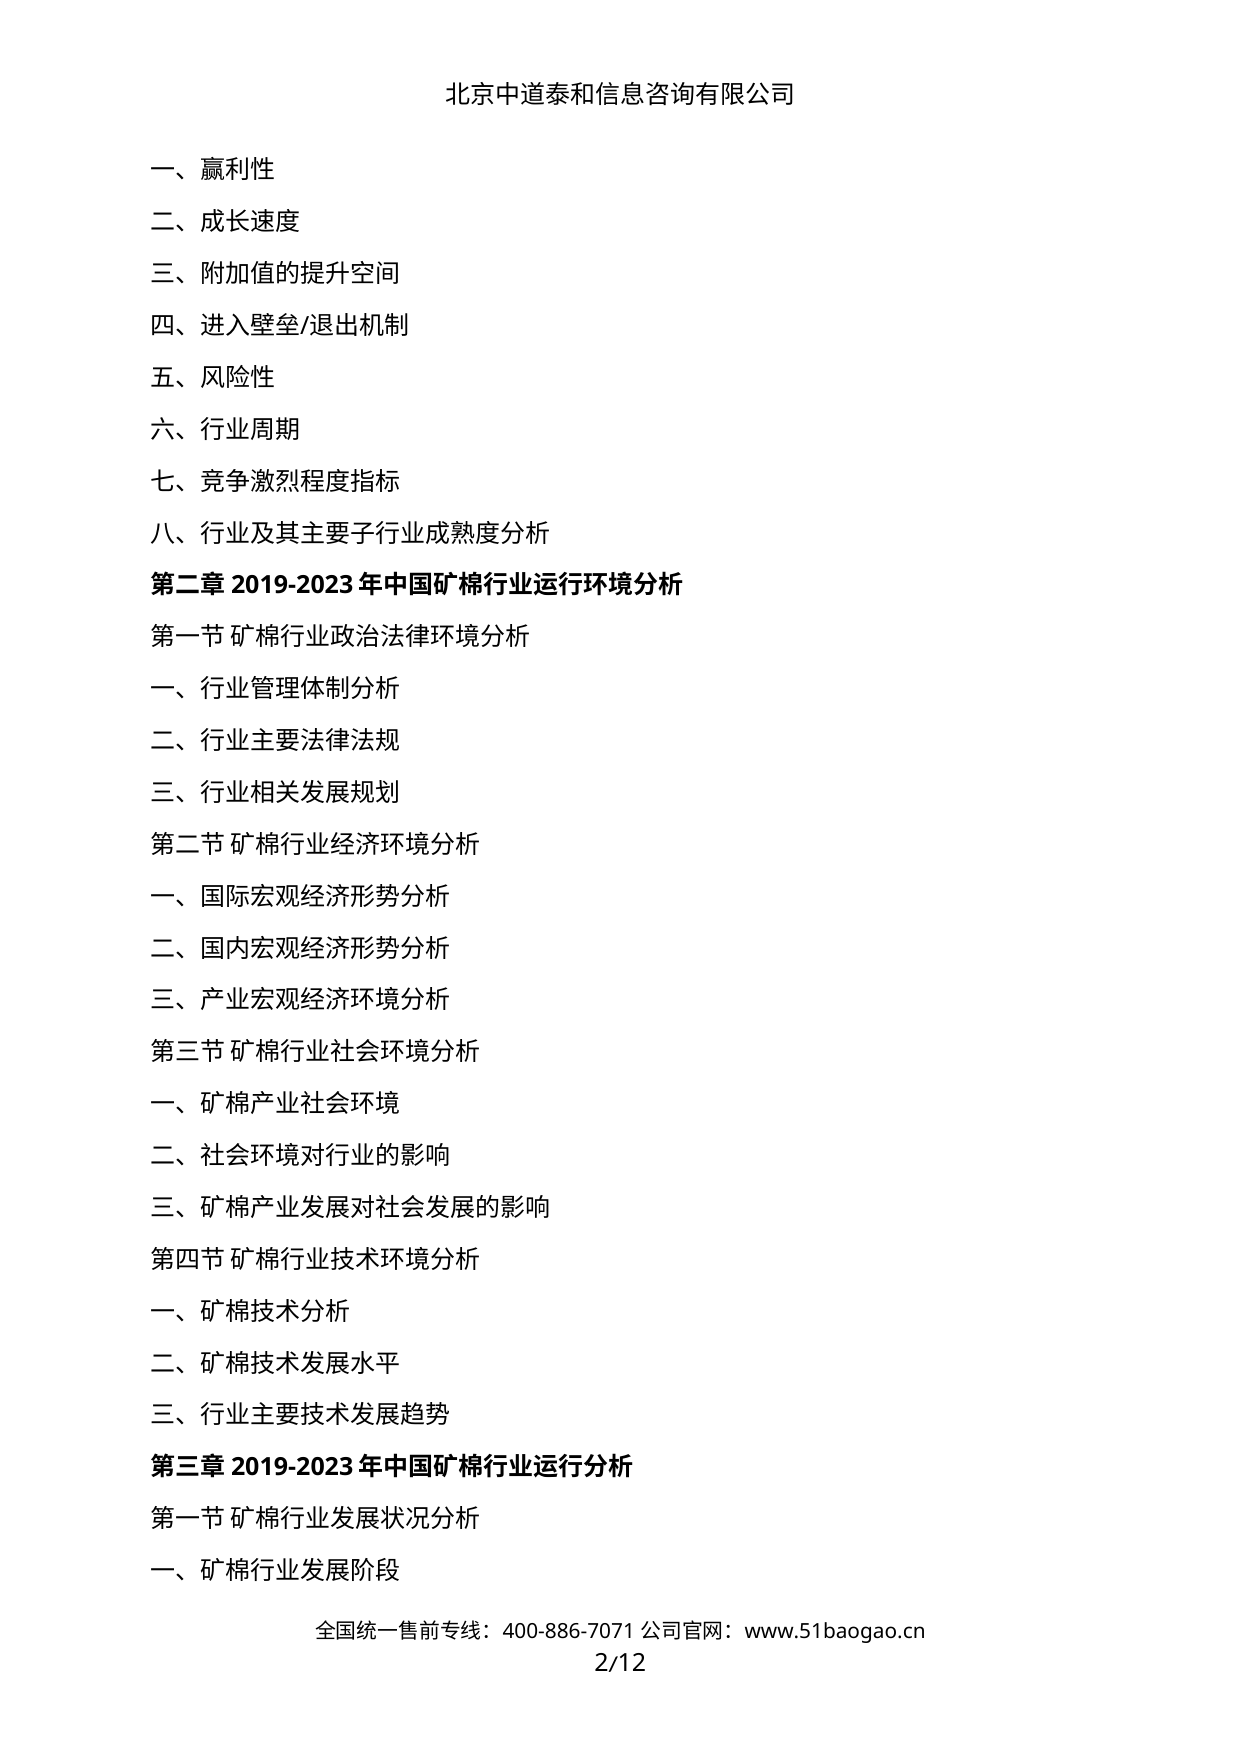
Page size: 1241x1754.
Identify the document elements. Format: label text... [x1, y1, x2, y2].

text 八、行业及其主要子行业成熟度分析 [150, 513, 1090, 549]
text 一、行业管理体制分析 [150, 669, 1090, 705]
text 四、进入壁垒/退出机制 [150, 306, 1090, 342]
text 一、矿棉产业社会环境 [150, 1084, 1090, 1120]
text 第三节 矿棉行业社会环境分析 [150, 1032, 1090, 1068]
text 五、风险性 [150, 357, 1090, 394]
text 三、行业相关发展规划 [150, 772, 1090, 809]
text 第四节 矿棉行业技术环境分析 [150, 1239, 1090, 1276]
text 六、行业周期 [150, 409, 1090, 446]
text 一、矿棉行业发展阶段 [150, 1551, 1090, 1587]
text 二、行业主要法律法规 [150, 721, 1090, 757]
text 第三章 2019-2023年中国矿棉行业运行分析 [150, 1447, 1090, 1483]
text 三、行业主要技术发展趋势 [150, 1395, 1090, 1431]
text 七、竞争激烈程度指标 [150, 461, 1090, 497]
text 二、社会环境对行业的影响 [150, 1136, 1090, 1172]
text 一、矿棉技术分析 [150, 1291, 1090, 1327]
text 二、成长速度 [150, 202, 1090, 238]
text 三、附加值的提升空间 [150, 254, 1090, 290]
text 二、国内宏观经济形势分析 [150, 928, 1090, 964]
text 第一节 矿棉行业发展状况分析 [150, 1499, 1090, 1535]
text 二、矿棉技术发展水平 [150, 1343, 1090, 1379]
text 一、赢利性 [150, 150, 1090, 186]
text 三、产业宏观经济环境分析 [150, 980, 1090, 1016]
text 第二节 矿棉行业经济环境分析 [150, 824, 1090, 861]
text 三、矿棉产业发展对社会发展的影响 [150, 1187, 1090, 1224]
text 一、国际宏观经济形势分析 [150, 876, 1090, 912]
text 第一节 矿棉行业政治法律环境分析 [150, 617, 1090, 653]
text 第二章 2019-2023年中国矿棉行业运行环境分析 [150, 565, 1090, 601]
